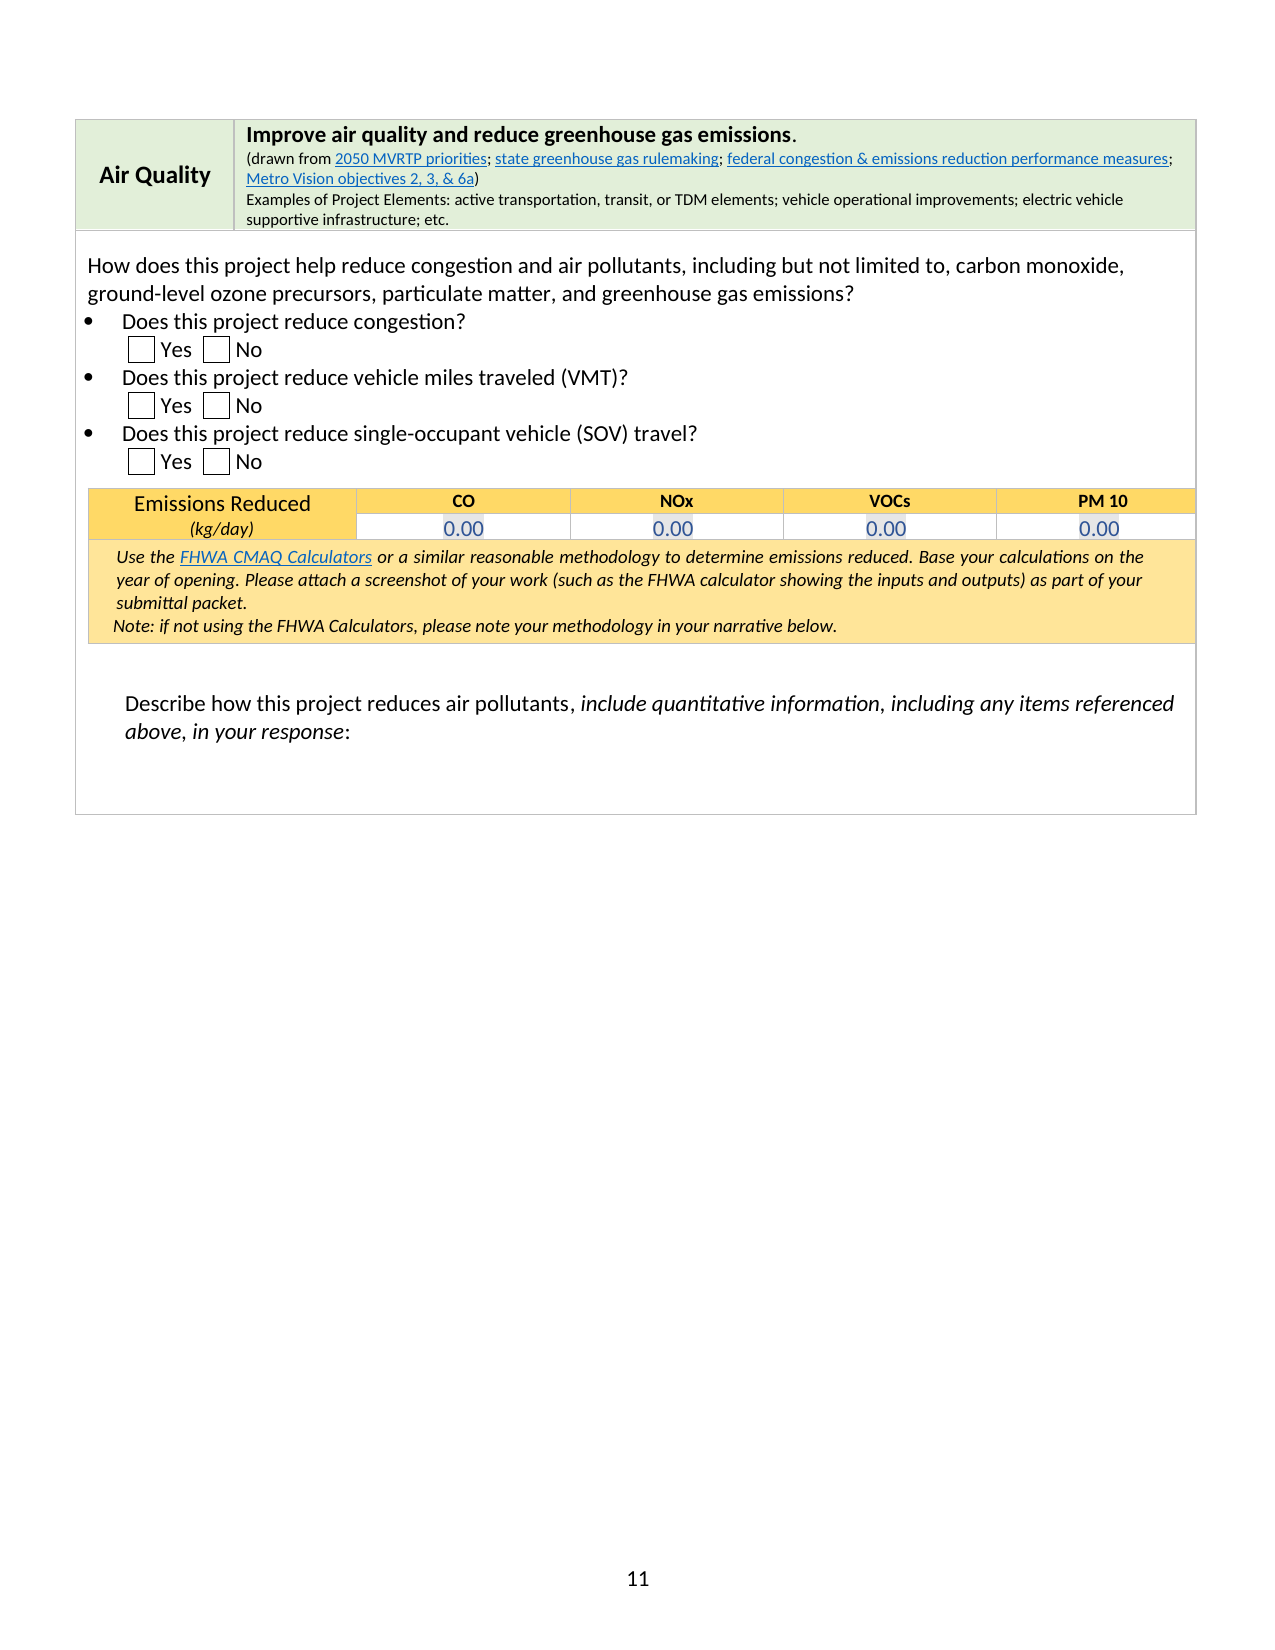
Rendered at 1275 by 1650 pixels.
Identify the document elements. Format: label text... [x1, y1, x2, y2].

table_header Air Quality [76, 120, 233, 229]
table_header Improve air quality and reduce greenhouse gas emissions. (drawn from 2050 MVRTP priorities; state greenhouse gas rulemaking; federal congestion & emissions reduction performance measures; Metro Vision objectives 2, 3, & 6a) Examples of Project Elements: active transportation, transit, or TDM elements; vehicle operational improvements; electric vehicle supportive infrastructure; etc. [235, 120, 1195, 229]
table_cell Describe how this project reduces air pollutants, include quantitative information, including any items referenced above, in your response: [76, 664, 1195, 813]
table_cell How does this project help reduce congestion and air pollutants, including but not limited to, carbon monoxide, ground-level ozone precursors, particulate matter, and greenhouse gas emissions? Does this project reduce congestion? Yes No Does this project reduce vehicle miles traveled (VMT)? Yes No Does this project reduce single-occupant vehicle (SOV) travel? Yes No [76, 231, 1195, 664]
